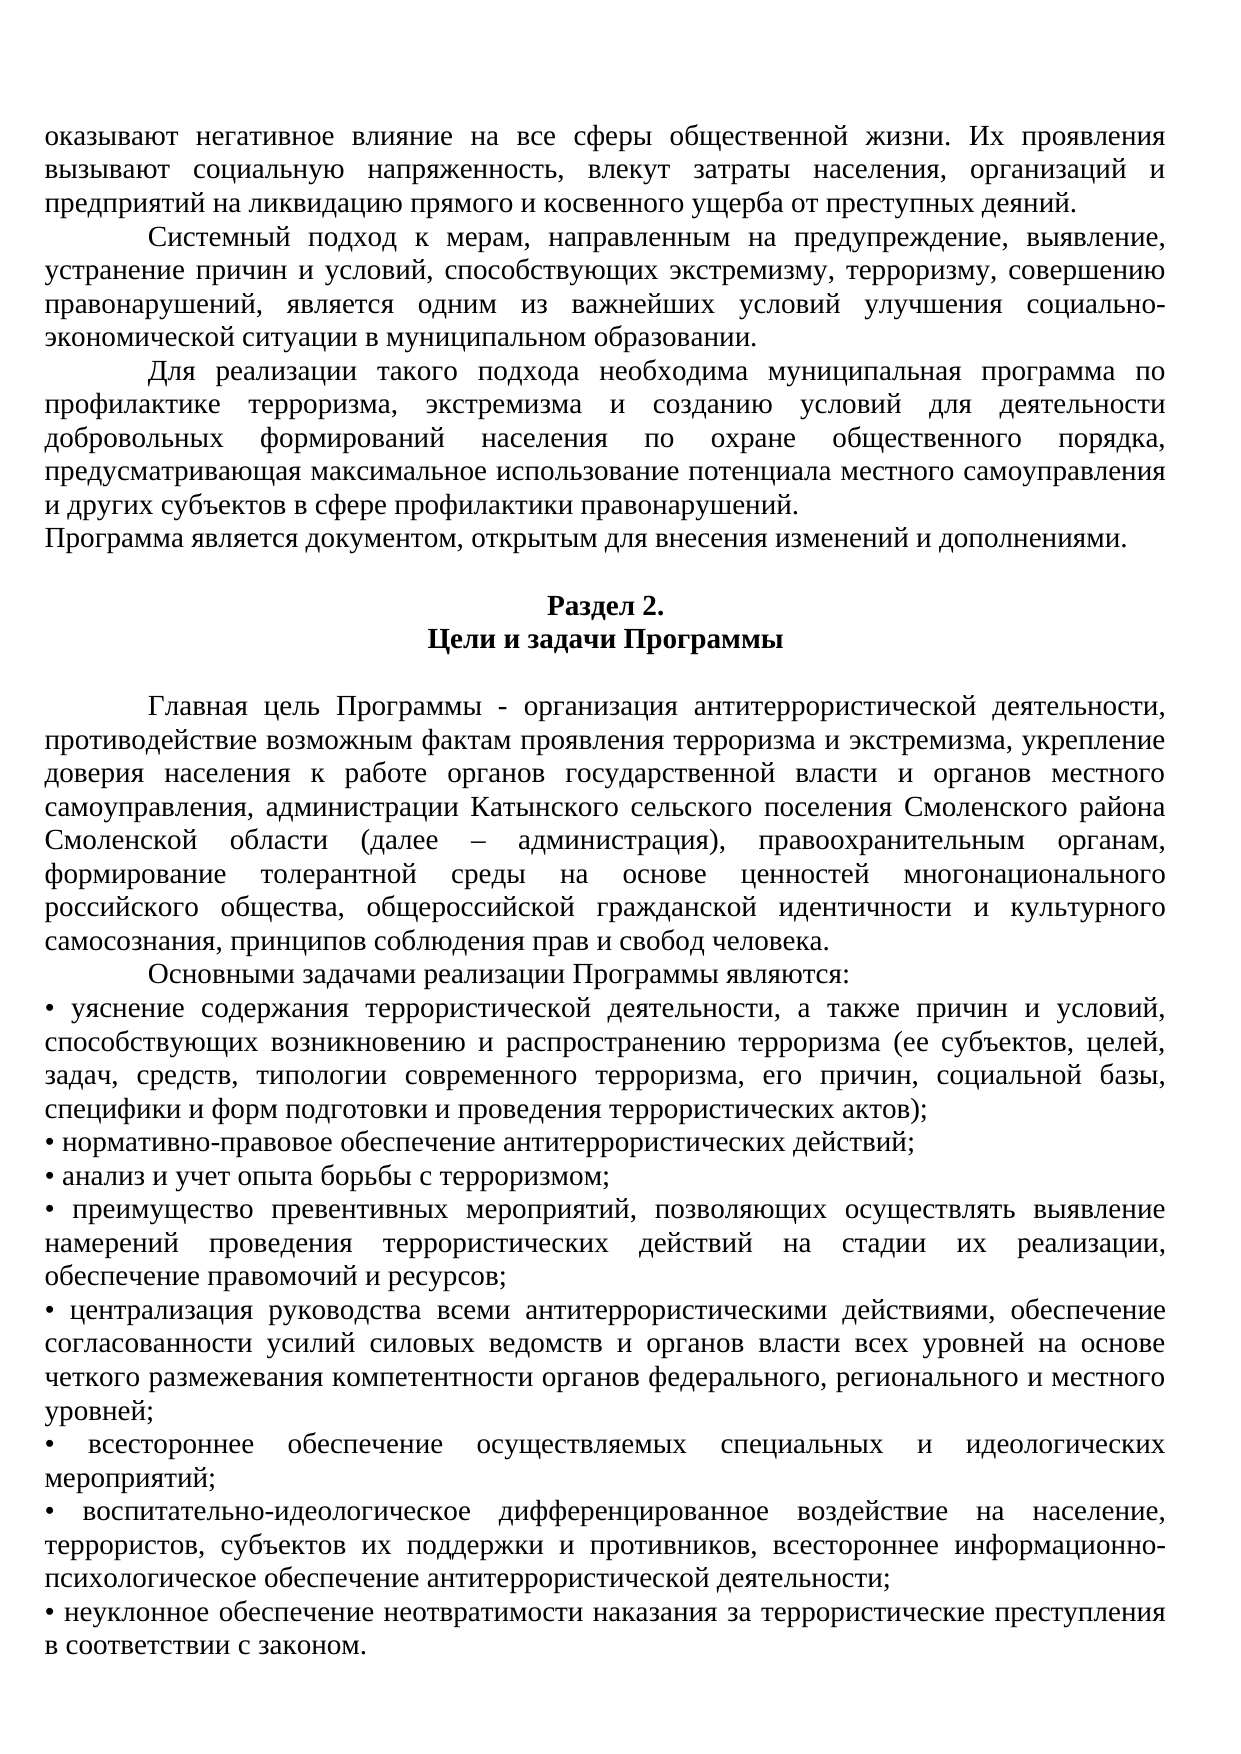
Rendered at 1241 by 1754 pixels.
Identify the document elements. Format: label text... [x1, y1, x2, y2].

text • анализ и учет опыта борьбы с терроризмом; [44, 1158, 1167, 1191]
text • централизация руководства всеми антитеррористическими действиями, обеспечение согласованности усилий силовых ведомств и органов власти всех уровней на основе четкого размежевания компетентности органов федерального, регионального и местного уровней; [44, 1292, 1167, 1426]
text Программа является документом, открытым для внесения изменений и дополнениями. [44, 521, 1167, 554]
text Цели и задачи Программы [44, 621, 1167, 655]
text • неуклонное обеспечение неотвратимости наказания за террористические преступления в соответствии с законом. [44, 1594, 1167, 1661]
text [44, 118, 1167, 219]
text Системный подход к мерам, направленным на предупреждение, выявление, устранение причин и условий, способствующих экстремизму, терроризму, совершению правонарушений, является одним из важнейших условий улучшения социально-экономической ситуации в муниципальном образовании. [44, 219, 1167, 353]
text Основными задачами реализации Программы являются: [44, 957, 1167, 990]
text • нормативно-правовое обеспечение антитеррористических действий; [44, 1124, 1167, 1158]
text • уяснение содержания террористической деятельности, а также причин и условий, способствующих возникновению и распространению терроризма (ее субъектов, целей, задач, средств, типологии современного терроризма, его причин, социальной базы, специфики и форм подготовки и проведения террористических актов); [44, 990, 1167, 1124]
text • всестороннее обеспечение осуществляемых специальных и идеологических мероприятий; [44, 1426, 1167, 1493]
text • воспитательно-идеологическое дифференцированное воздействие на население, террористов, субъектов их поддержки и противников, всестороннее информационно-психологическое обеспечение антитеррористической деятельности; [44, 1493, 1167, 1594]
text Для реализации такого подхода необходима муниципальная программа по профилактике терроризма, экстремизма и созданию условий для деятельности добровольных формирований населения по охране общественного порядка, предусматривающая максимальное использование потенциала местного самоуправления и других субъектов в сфере профилактики правонарушений. [44, 353, 1167, 521]
text Главная цель Программы - организация антитеррористической деятельности, противодействие возможным фактам проявления терроризма и экстремизма, укрепление доверия населения к работе органов государственной власти и органов местного самоуправления, администрации Катынского сельского поселения Смоленского района Смоленской области (далее – администрация), правоохранительным органам, формирование толерантной среды на основе ценностей многонационального российского общества, общероссийской гражданской идентичности и культурного самосознания, принципов соблюдения прав и свобод человека. [44, 688, 1167, 957]
text • преимущество превентивных мероприятий, позволяющих осуществлять выявление намерений проведения террористических действий на стадии их реализации, обеспечение правомочий и ресурсов; [44, 1191, 1167, 1292]
text Раздел 2. [44, 588, 1167, 621]
